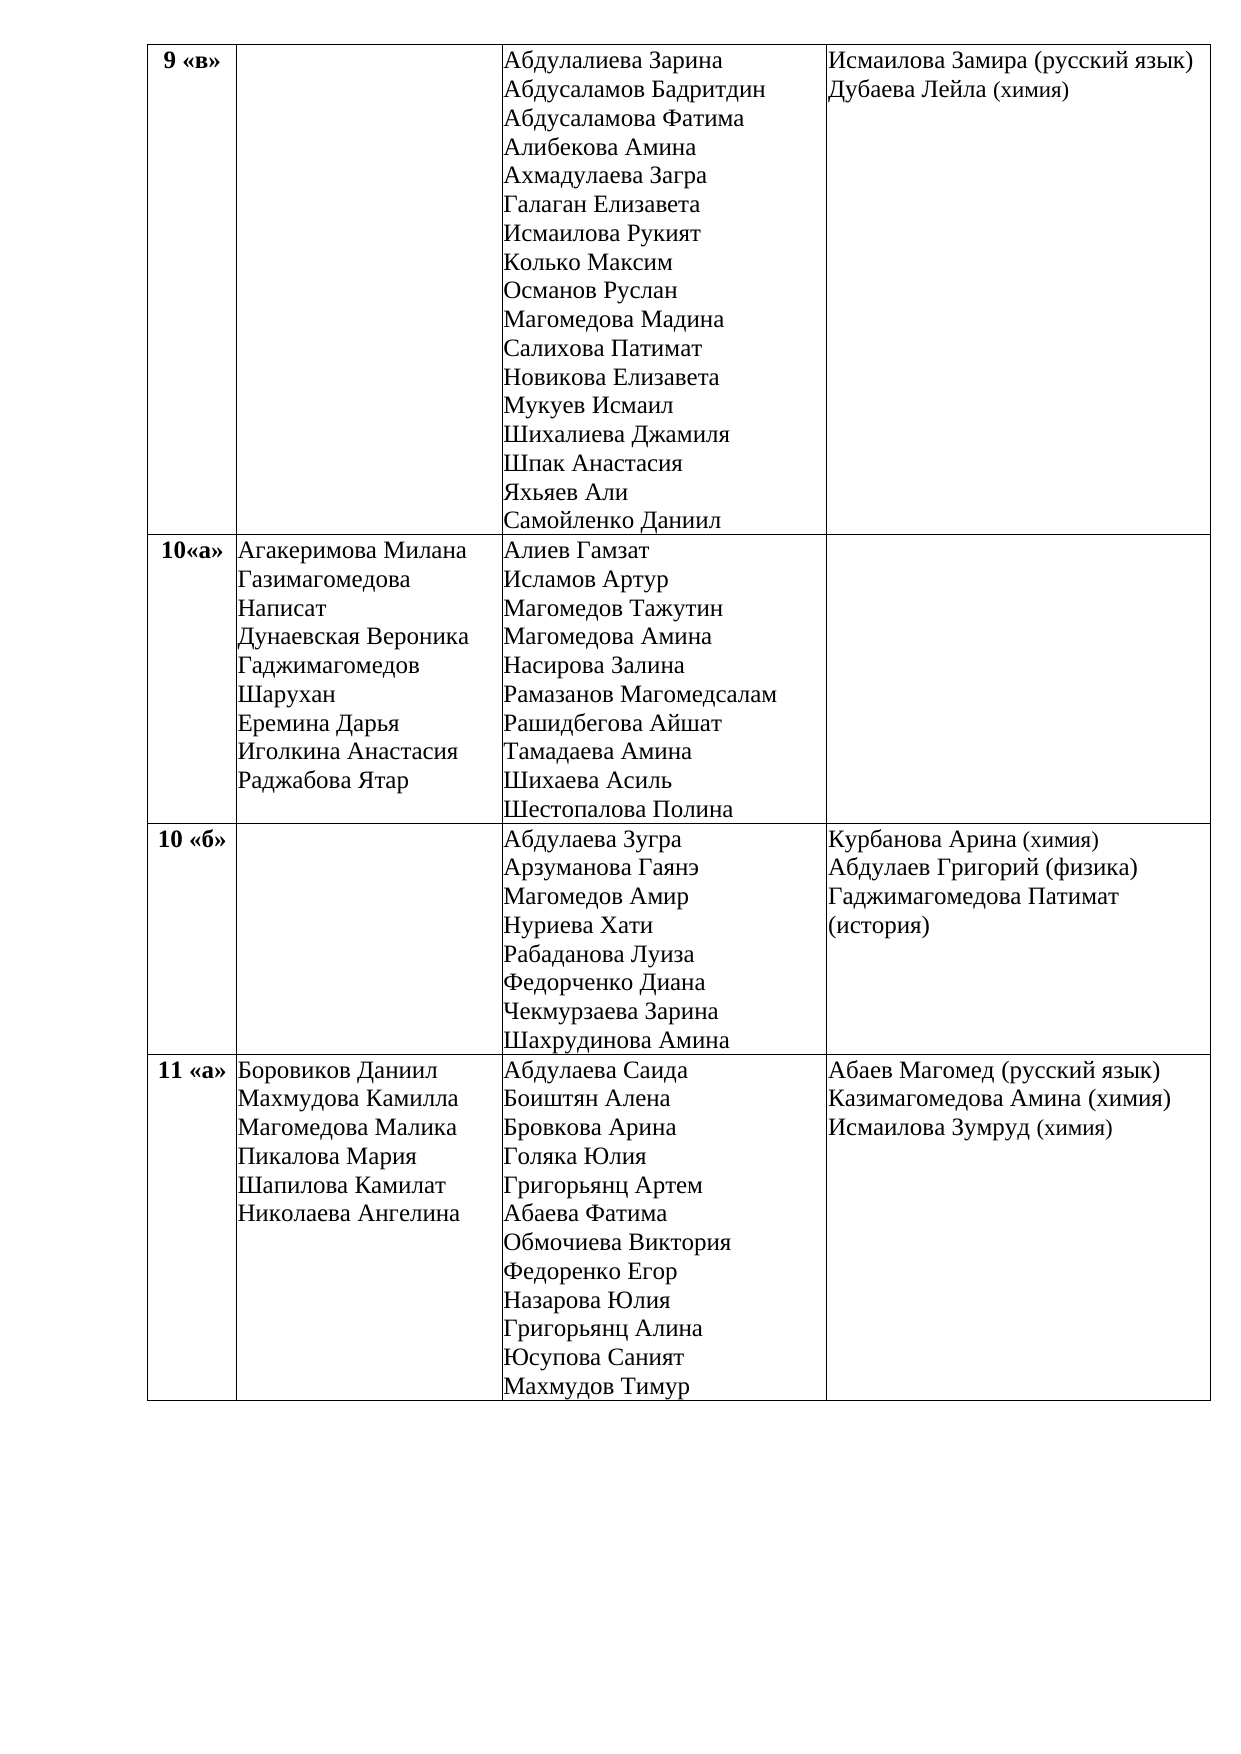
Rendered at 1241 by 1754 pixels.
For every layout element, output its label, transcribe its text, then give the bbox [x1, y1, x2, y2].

table_cell 11 «а» [148, 1055, 236, 1400]
table_cell [237, 824, 502, 1054]
table_cell Агакеримова Милана Газимагомедова Написат Дунаевская Вероника Гаджимагомедов Шарухан Еремина Дарья Иголкина Анастасия Раджабова Ятар [237, 535, 502, 823]
table_cell Абдулаева Зугра Арзуманова Гаянэ Магомедов Амир Нуриева Хати Рабаданова Луиза Федорченко Диана Чекмурзаева Зарина Шахрудинова Амина [503, 824, 826, 1054]
table_cell Боровиков Даниил Махмудова Камилла Магомедова Малика Пикалова Мария Шапилова Камилат Николаева Ангелина [237, 1055, 502, 1400]
table_cell 9 «в» [148, 45, 236, 534]
table_cell Курбанова Арина (химия) Абдулаев Григорий (физика) Гаджимагомедова Патимат (история) [827, 824, 1210, 1054]
table_cell 10 «б» [148, 824, 236, 1054]
table_cell [827, 535, 1210, 823]
table_cell Алиев Гамзат Исламов Артур Магомедов Тажутин Магомедова Амина Насирова Залина Рамазанов Магомедсалам Рашидбегова Айшат Тамадаева Амина Шихаева Асиль Шестопалова Полина [503, 535, 826, 823]
table_cell Абаев Магомед (русский язык) Казимагомедова Амина (химия) Исмаилова Зумруд (химия) [827, 1055, 1210, 1400]
table_cell [237, 45, 502, 534]
table_cell Абдулалиева Зарина Абдусаламов Бадритдин Абдусаламова Фатима Алибекова Амина Ахмадулаева Загра Галаган Елизавета Исмаилова Рукият Колько Максим Османов Руслан Магомедова Мадина Салихова Патимат Новикова Елизавета Мукуев Исмаил Шихалиева Джамиля Шпак Анастасия Яхьяев Али Самойленко Даниил [503, 45, 826, 534]
table_cell Исмаилова Замира (русский язык) Дубаева Лейла (химия) [827, 45, 1210, 534]
table_cell Абдулаева Саида Боиштян Алена Бровкова Арина Голяка Юлия Григорьянц Артем Абаева Фатима Обмочиева Виктория Федоренко Егор Назарова Юлия Григорьянц Алина Юсупова Саният Махмудов Тимур [503, 1055, 826, 1400]
table_cell 10«а» [148, 535, 236, 823]
